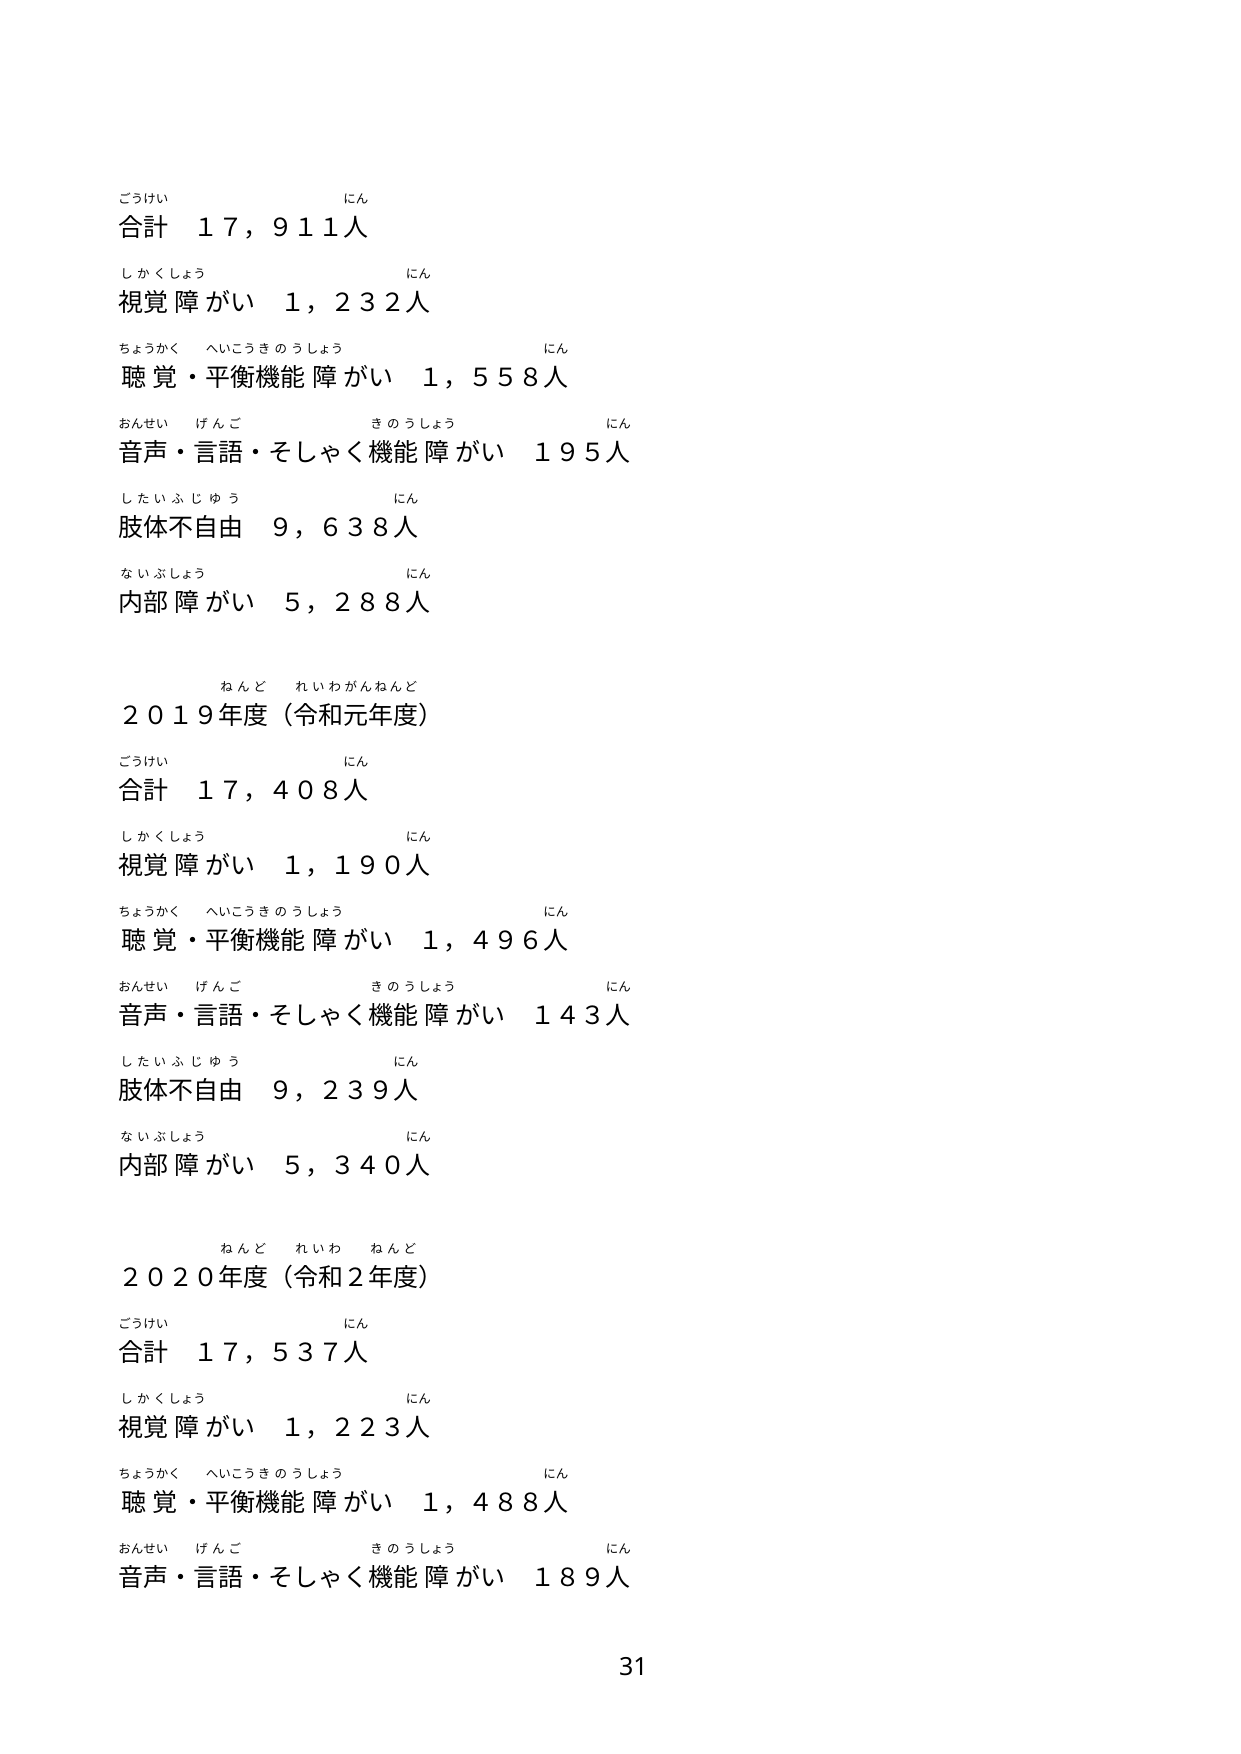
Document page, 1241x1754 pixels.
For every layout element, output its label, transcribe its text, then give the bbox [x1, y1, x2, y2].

text ・がい １，４８８ [118, 1454, 1148, 1529]
text ２０１９（） [118, 667, 1148, 742]
text ９，２３９ [118, 1042, 1148, 1117]
text ９，６３８ [118, 479, 1148, 554]
text がい ５，３４０ [118, 1117, 1148, 1192]
text がい １，２２３ [118, 1379, 1148, 1454]
text １７，４０８ [118, 742, 1148, 817]
text ・がい １，４９６ [118, 892, 1148, 967]
text がい １，１９０ [118, 817, 1148, 892]
text がい １，２３２ [118, 254, 1148, 329]
text ・がい １，５５８ [118, 329, 1148, 404]
text がい ５，２８８ [118, 554, 1148, 629]
text ・・そしゃくがい １９５ [118, 404, 1148, 479]
text ・・そしゃくがい １８９ [118, 1529, 1148, 1604]
text １７，５３７ [118, 1304, 1148, 1379]
text ２０２０（２） [118, 1229, 1148, 1304]
text １７，９１１ [118, 179, 1148, 254]
text ・・そしゃくがい １４３ [118, 967, 1148, 1042]
